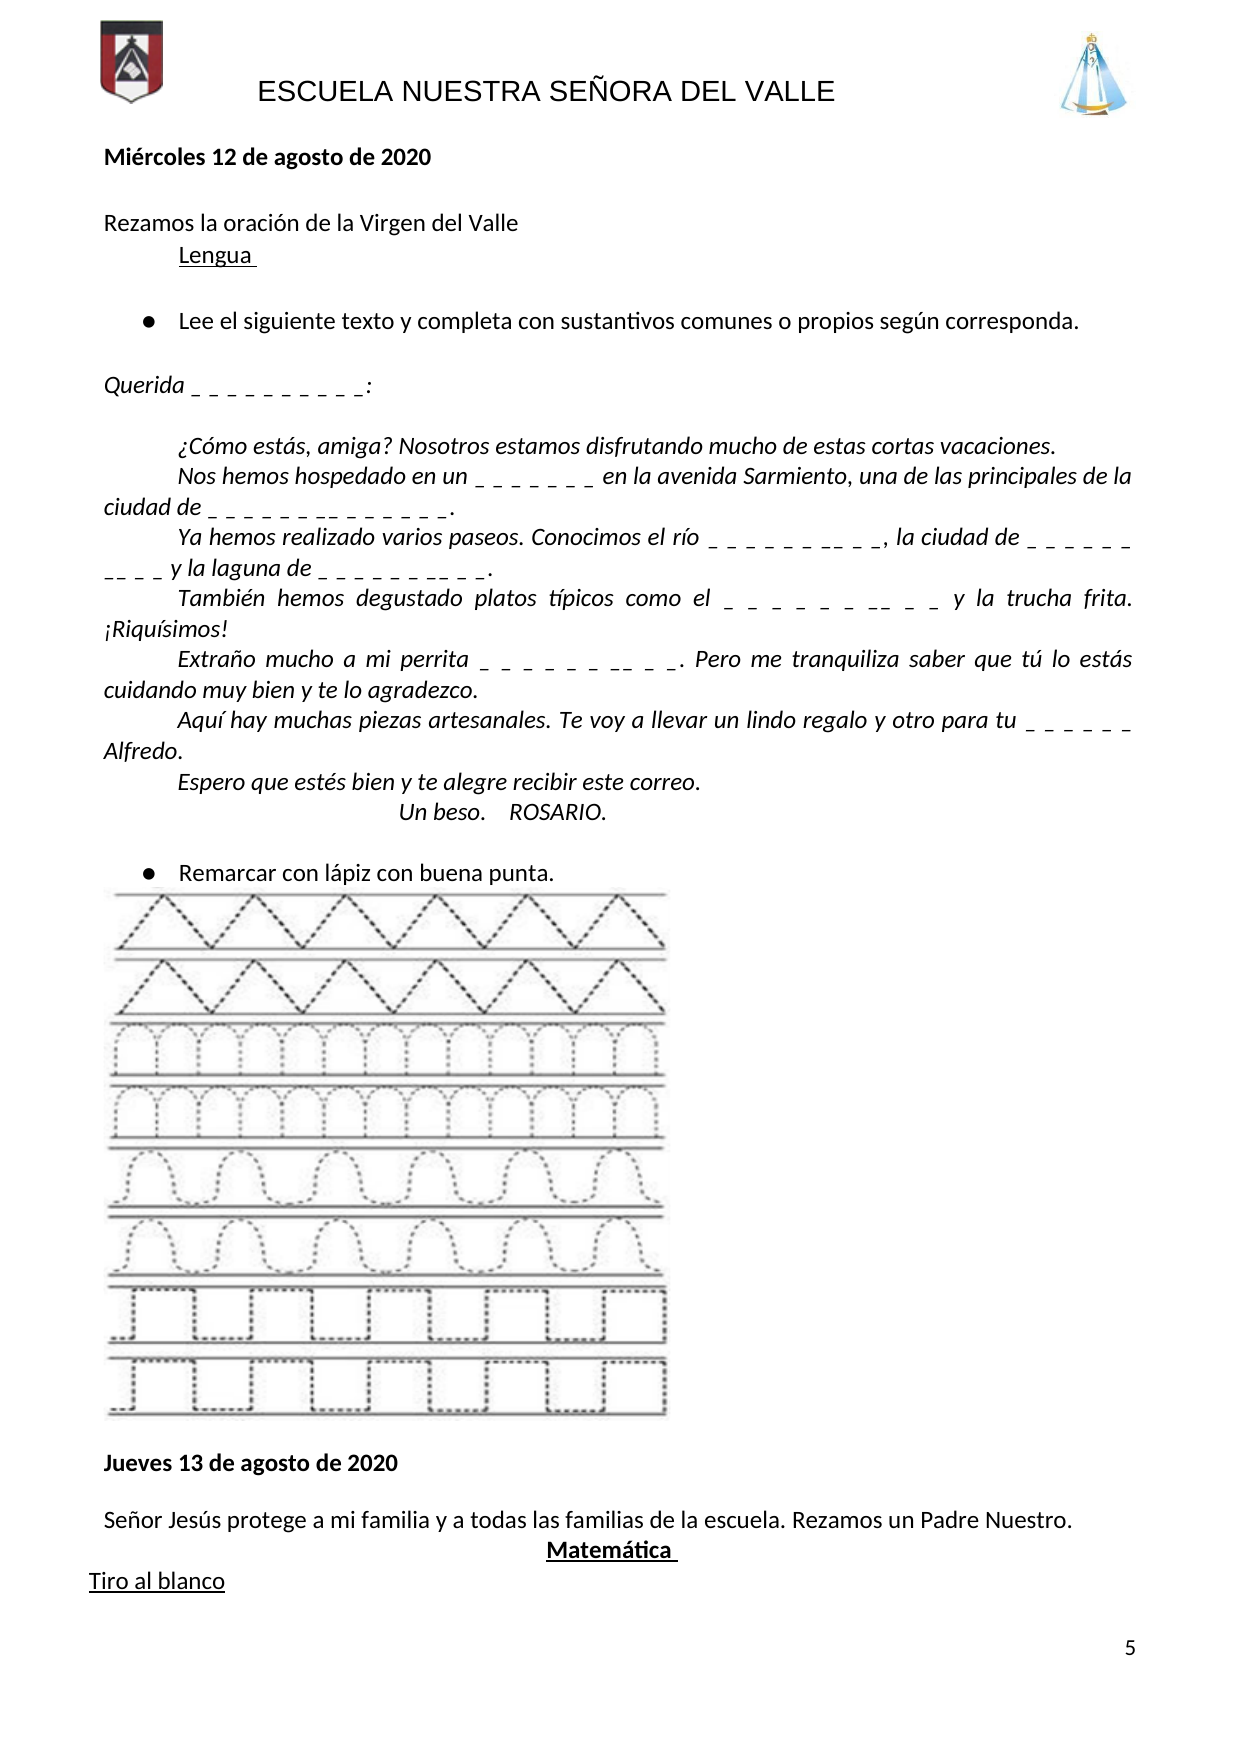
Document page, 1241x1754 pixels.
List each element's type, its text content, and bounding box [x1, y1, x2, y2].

text Lengua [178, 239, 1136, 270]
picture [1048, 22, 1136, 124]
text Un beso. ROSARIO. [325, 796, 1136, 827]
list Lee el siguiente texto y completa con sustantivos comunes o propios según corresponda. [141, 305, 1136, 336]
picture [103, 887, 671, 1421]
list Remarcar con lápiz con buena punta. [141, 857, 1136, 888]
text Rezamos la oración de la Virgen del Valle [103, 207, 1136, 237]
picture [100, 20, 163, 104]
text Señor Jesús protege a mi familia y a todas las familias de la escuela. Rezamos un Padre Nuestro. [103, 1504, 1136, 1534]
text Jueves 13 de agosto de 2020 [103, 1447, 1136, 1477]
text Extraño mucho a mi perrita _ _ _ _ _ _ __ _ _. Pero me tranquiliza saber que tú lo estás cuidando muy bien y te lo agradezco. [103, 643, 1136, 704]
text Tiro al blanco [89, 1565, 1136, 1595]
text Ya hemos realizado varios paseos. Conocimos el río _ _ _ _ _ _ __ _ _, la ciudad de _ _ _ _ _ _ __ _ _ y la laguna de _ _ _ _ _ _ __ _ _. [103, 521, 1136, 582]
text Matemática [472, 1534, 1136, 1565]
text Querida _ _ _ _ _ _ _ _ _ _: [103, 369, 1136, 399]
text Espero que estés bien y te alegre recibir este correo. [103, 766, 1136, 796]
text ¿Cómo estás, amiga? Nosotros estamos disfrutando mucho de estas cortas vacaciones. [103, 430, 1136, 460]
text Miércoles 12 de agosto de 2020 [103, 141, 1136, 171]
text Aquí hay muchas piezas artesanales. Te voy a llevar un lindo regalo y otro para tu _ _ _ _ _ _ Alfredo. [103, 704, 1136, 766]
text También hemos degustado platos típicos como el _ _ _ _ _ _ __ _ _ y la trucha frita. ¡Riquísimos! [103, 582, 1136, 643]
text Nos hemos hospedado en un _ _ _ _ _ _ _ en la avenida Sarmiento, una de las principales de la ciudad de _ _ _ _ _ _ __ _ _ _ _ _ _. [103, 460, 1136, 521]
